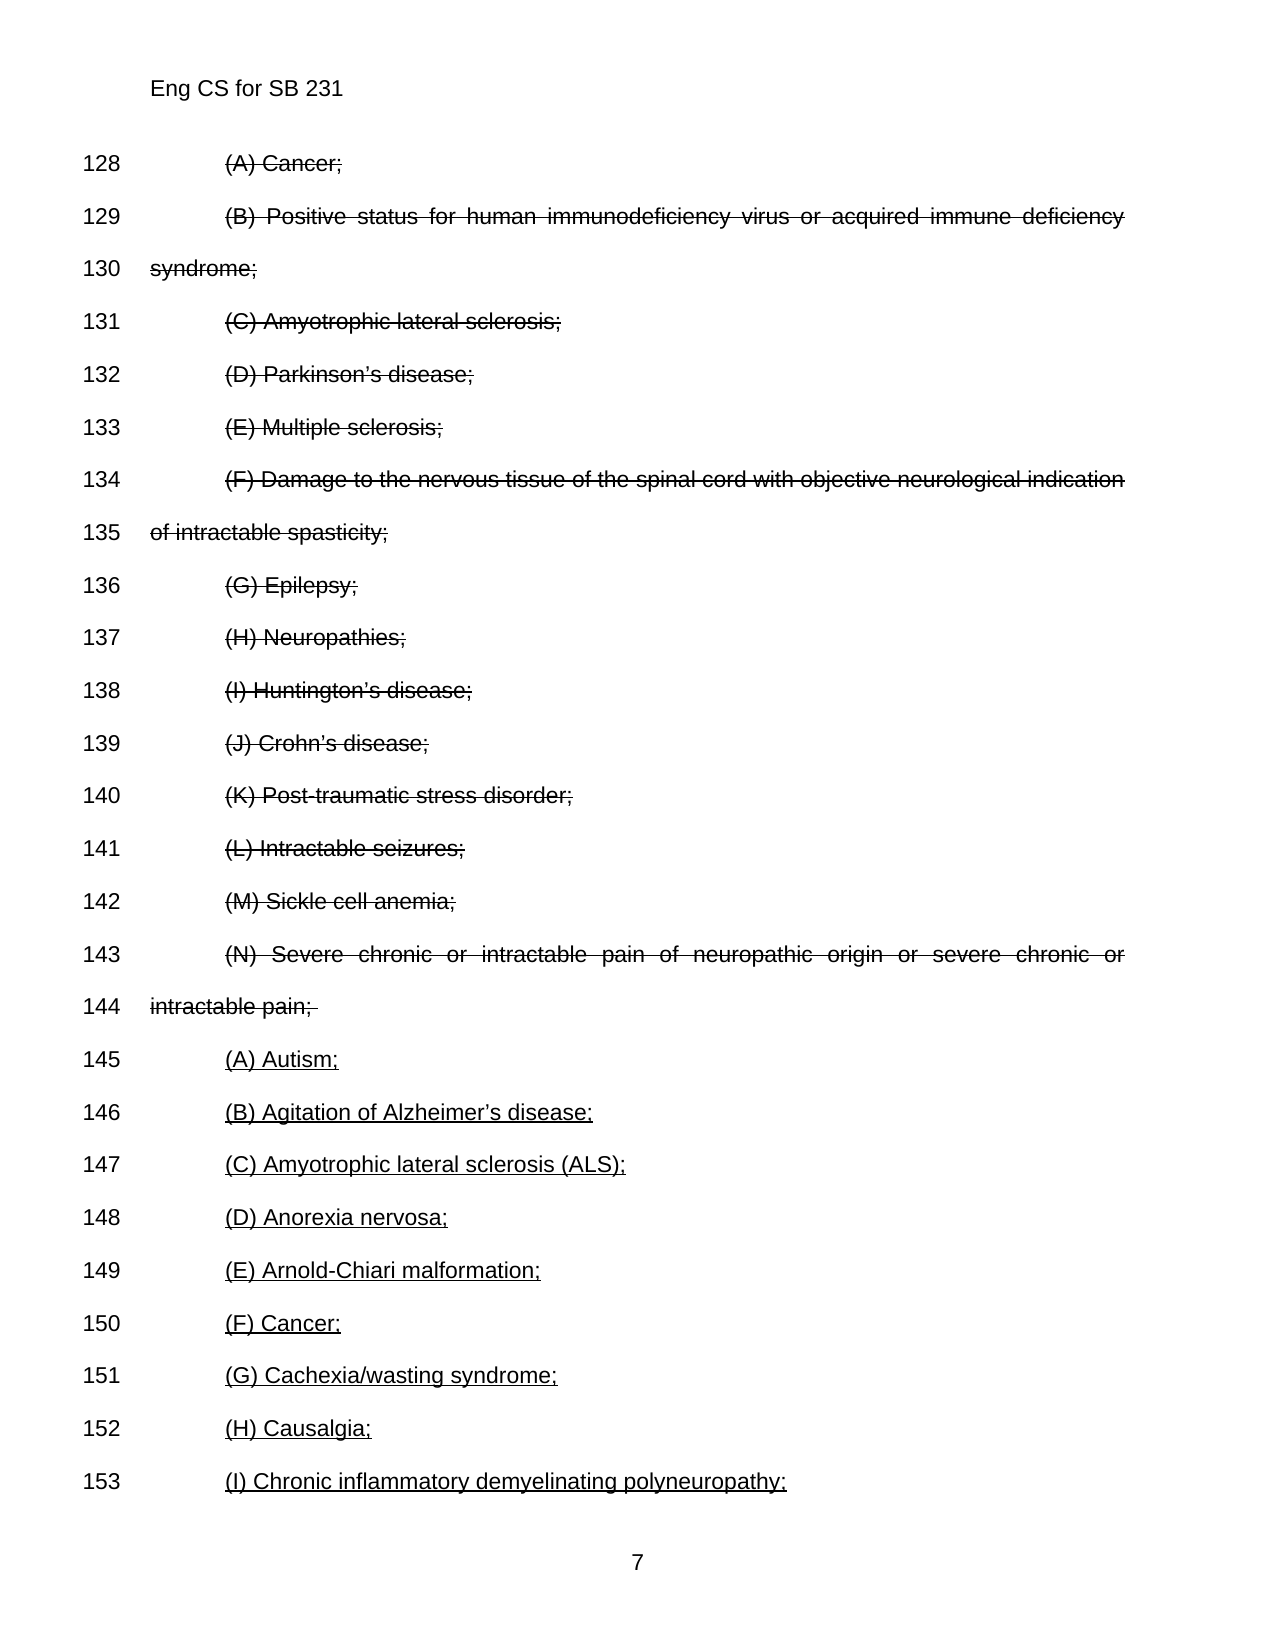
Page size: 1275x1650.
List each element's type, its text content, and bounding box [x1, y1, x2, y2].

text (H) Neuropathies; [150, 624, 1125, 651]
text (J) Crohn’s disease; [150, 730, 1125, 756]
text (B) Positive status for human immunodeficiency virus or acquired immune deficiency syndrome; [150, 203, 1125, 282]
text (L) Intractable seizures; [150, 835, 1125, 862]
text (A) Cancer; [150, 150, 1125, 176]
text (F) Cancer; [150, 1309, 1125, 1336]
text (I) Chronic inflammatory demyelinating polyneuropathy; [150, 1468, 1125, 1494]
text (E) Multiple sclerosis; [150, 413, 1125, 440]
text (D) Anorexia nervosa; [150, 1204, 1125, 1231]
text (G) Cachexia/wasting syndrome; [150, 1362, 1125, 1389]
text (H) Causalgia; [150, 1415, 1125, 1441]
text (I) Huntington’s disease; [150, 677, 1125, 703]
text (N) Severe chronic or intractable pain of neuropathic origin or severe chronic or intractable pain; [150, 941, 1125, 1020]
text (C) Amyotrophic lateral sclerosis (ALS); [150, 1151, 1125, 1178]
text (E) Arnold-Chiari malformation; [150, 1257, 1125, 1283]
text (B) Agitation of Alzheimer’s disease; [150, 1099, 1125, 1125]
text (K) Post-traumatic stress disorder; [150, 782, 1125, 809]
text (C) Amyotrophic lateral sclerosis; [150, 308, 1125, 334]
text (G) Epilepsy; [150, 572, 1125, 598]
text (M) Sickle cell anemia; [150, 888, 1125, 914]
text (A) Autism; [150, 1046, 1125, 1072]
text (D) Parkinson’s disease; [150, 361, 1125, 387]
text (F) Damage to the nervous tissue of the spinal cord with objective neurological indication of intractable spasticity; [150, 466, 1125, 545]
